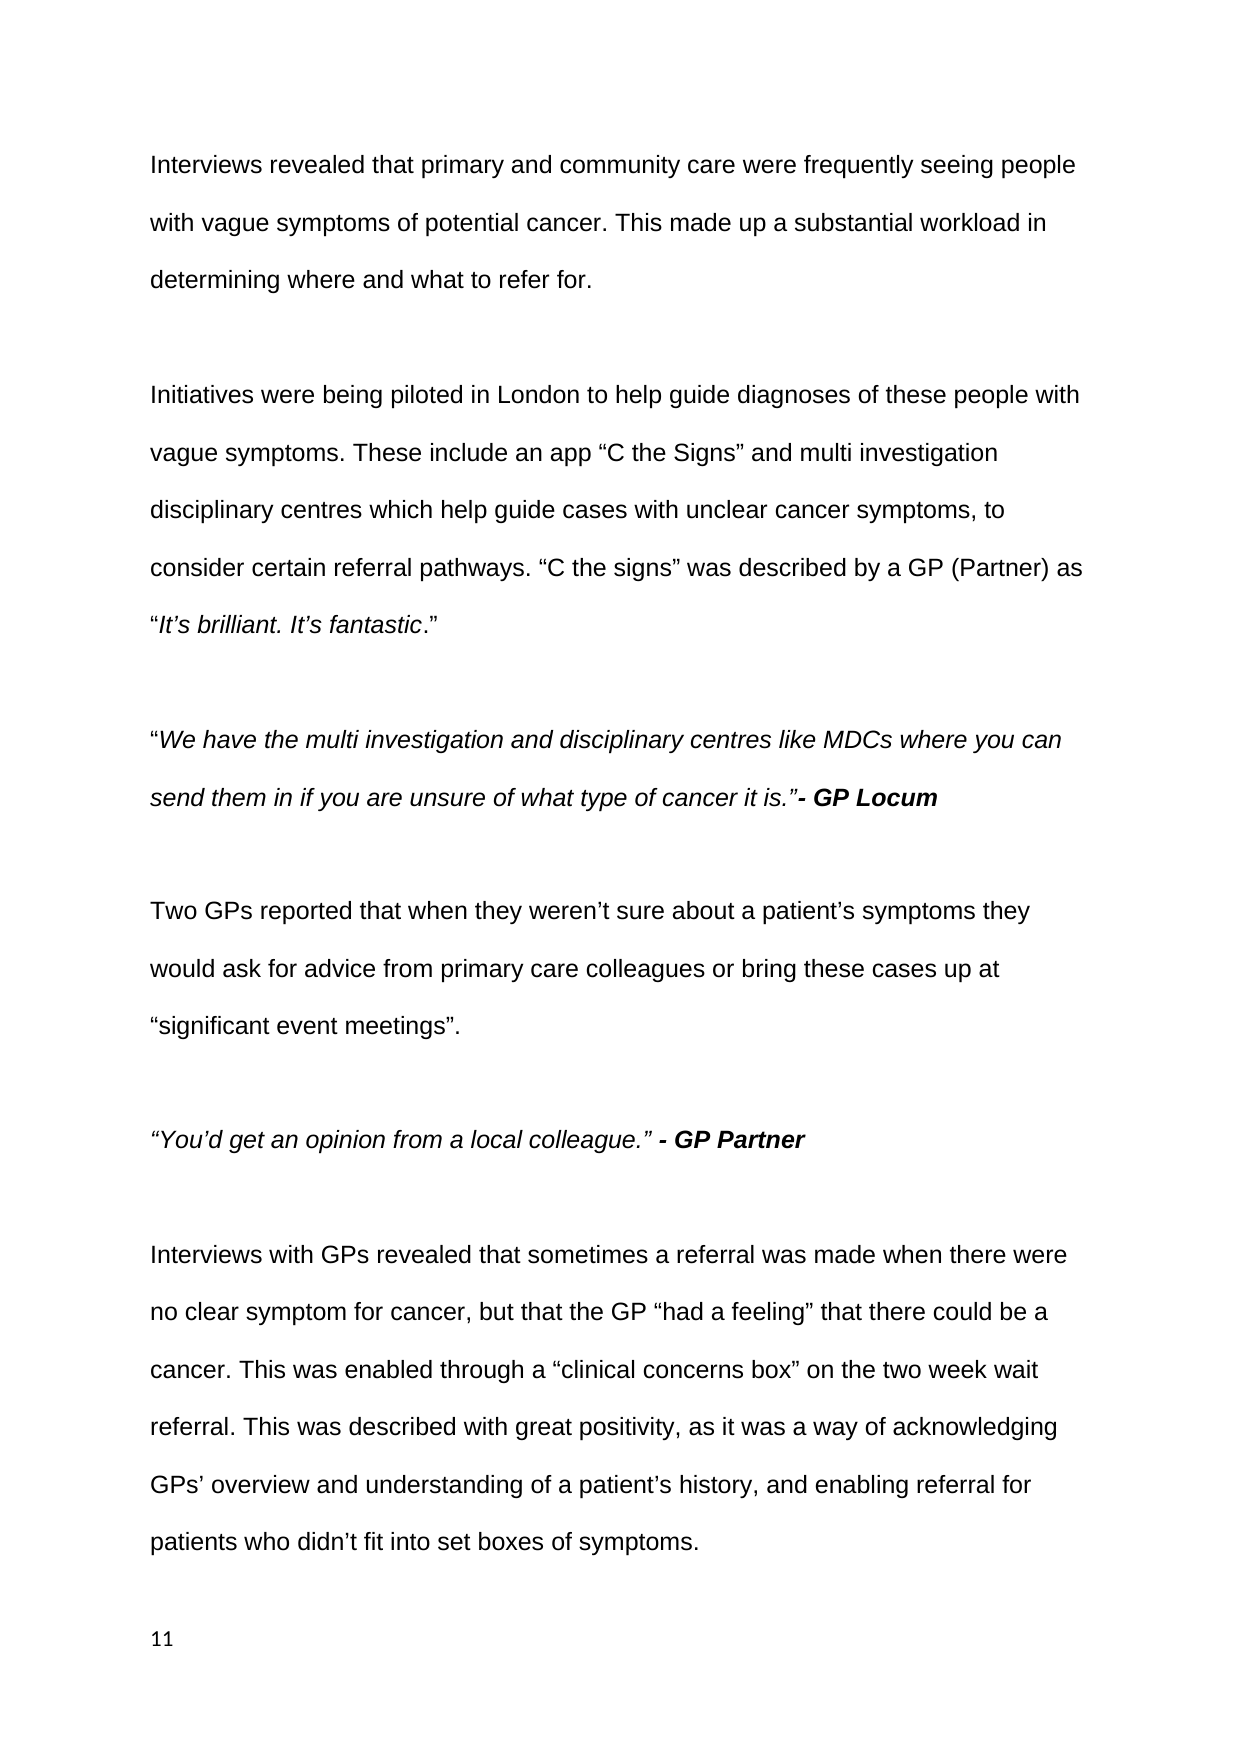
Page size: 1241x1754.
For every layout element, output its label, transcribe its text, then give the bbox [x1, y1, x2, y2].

text Interviews with GPs revealed that sometimes a referral was made when there were no clear symptom for cancer, but that the GP “had a feeling” that there could be a cancer. This was enabled through a “clinical concerns box” on the two week wait referral. This was described with great positivity, as it was a way of acknowledging GPs’ overview and understanding of a patient’s history, and enabling referral for patients who didn’t fit into set boxes of symptoms. [150, 1239, 1090, 1556]
text “We have the multi investigation and disciplinary centres like MDCs where you can send them in if you are unsure of what type of cancer it is.”- GP Locum [150, 725, 1090, 811]
text Interviews revealed that primary and community care were frequently seeing people with vague symptoms of potential cancer. This made up a substantial workload in determining where and what to refer for. [150, 150, 1090, 294]
text “You’d get an opinion from a local colleague.” - GP Partner [150, 1124, 1090, 1153]
text Two GPs reported that when they weren’t sure about a patient’s symptoms they would ask for advice from primary care colleagues or bring these cases up at “significant event meetings”. [150, 896, 1090, 1040]
text Initiatives were being piloted in London to help guide diagnoses of these people with vague symptoms. These include an app “C the Signs” and multi investigation disciplinary centres which help guide cases with unclear cancer symptoms, to consider certain referral pathways. “C the signs” was described by a GP (Partner) as “It’s brilliant. It’s fantastic.” [150, 380, 1090, 639]
